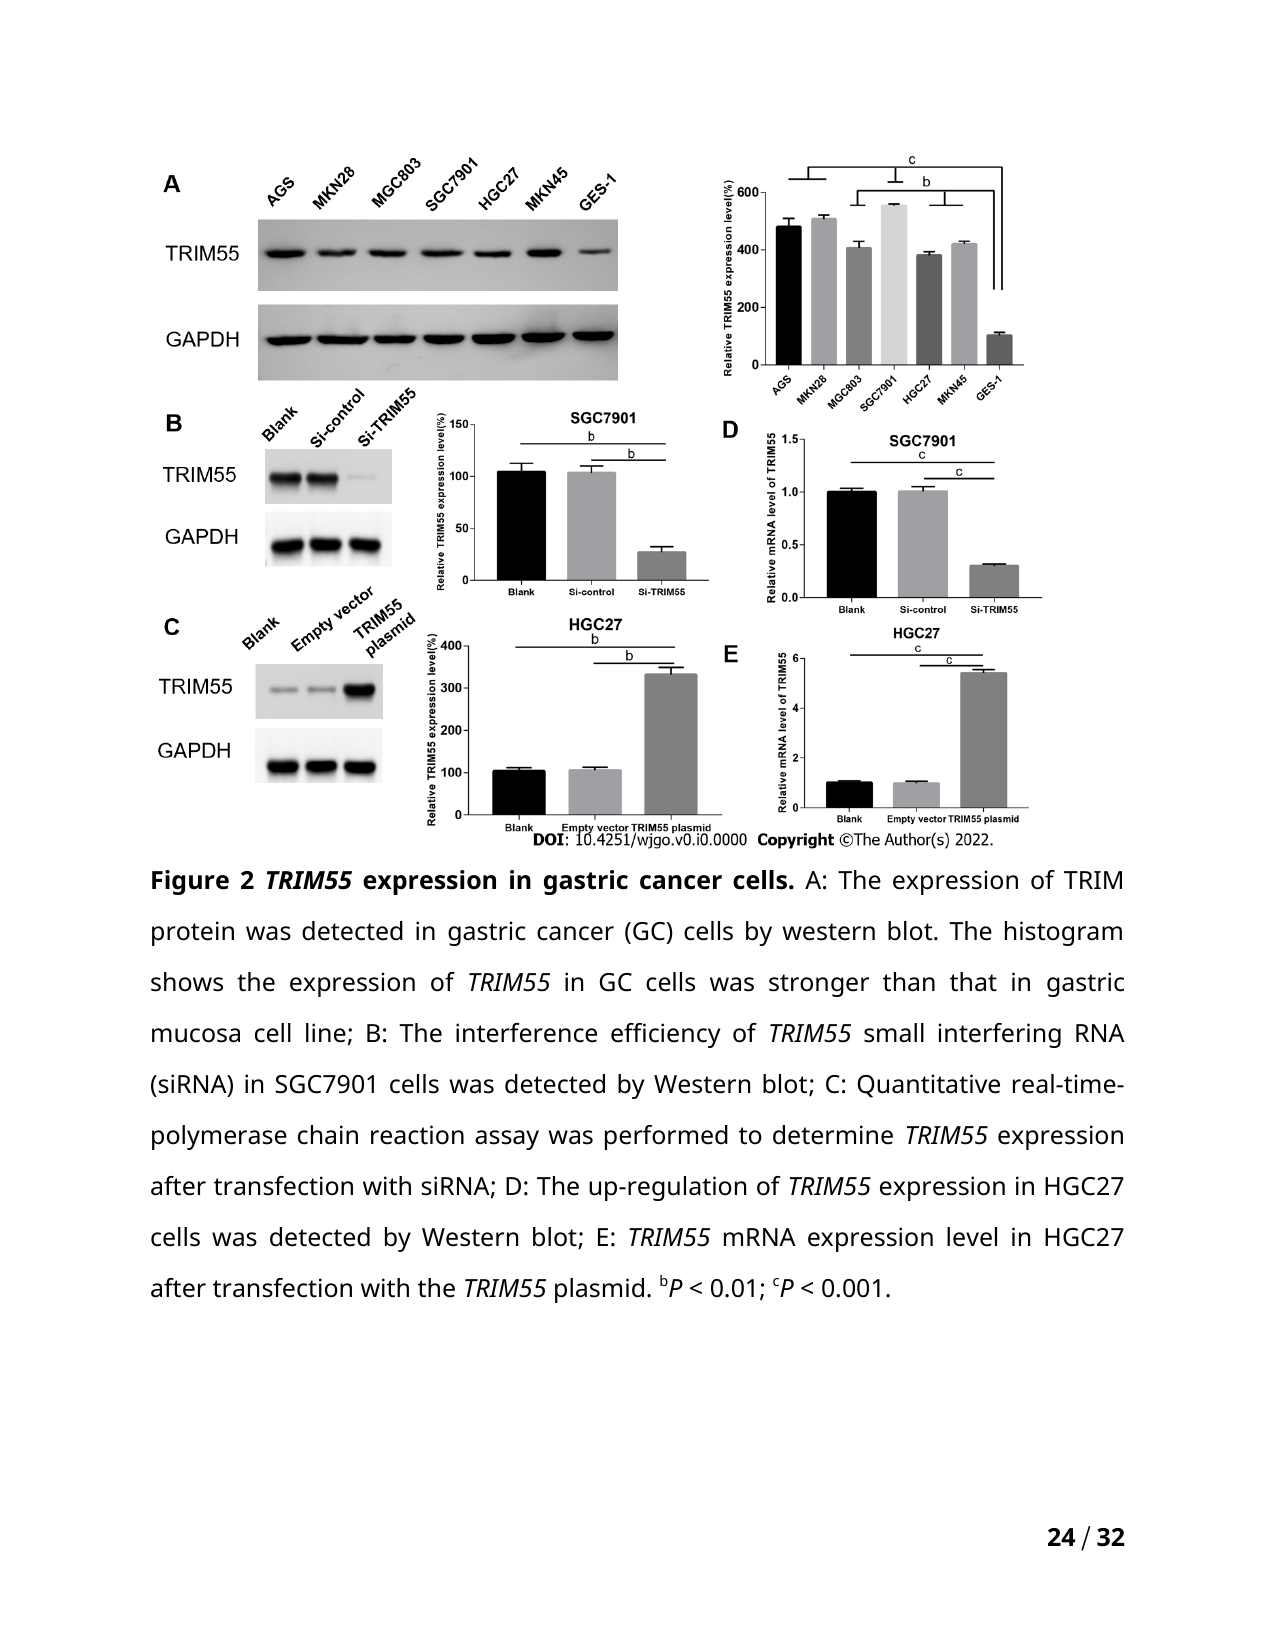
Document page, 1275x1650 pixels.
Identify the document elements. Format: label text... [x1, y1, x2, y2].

picture [150, 150, 1050, 849]
text Figure 2 TRIM55 expression in gastric cancer cells. A: The expression of TRIM protein was detected in gastric cancer (GC) cells by western blot. The histogram shows the expression of TRIM55 in GC cells was stronger than that in gastric mucosa cell line; B: The interference efficiency of TRIM55 small interfering RNA (siRNA) in SGC7901 cells was detected by Western blot; C: Quantitative real-time-polymerase chain reaction assay was performed to determine TRIM55 expression after transfection with siRNA; D: The up-regulation of TRIM55 expression in HGC27 cells was detected by Western blot; E: TRIM55 mRNA expression level in HGC27 after transfection with the TRIM55 plasmid. bP < 0.01; cP < 0.001. [150, 863, 1125, 1305]
